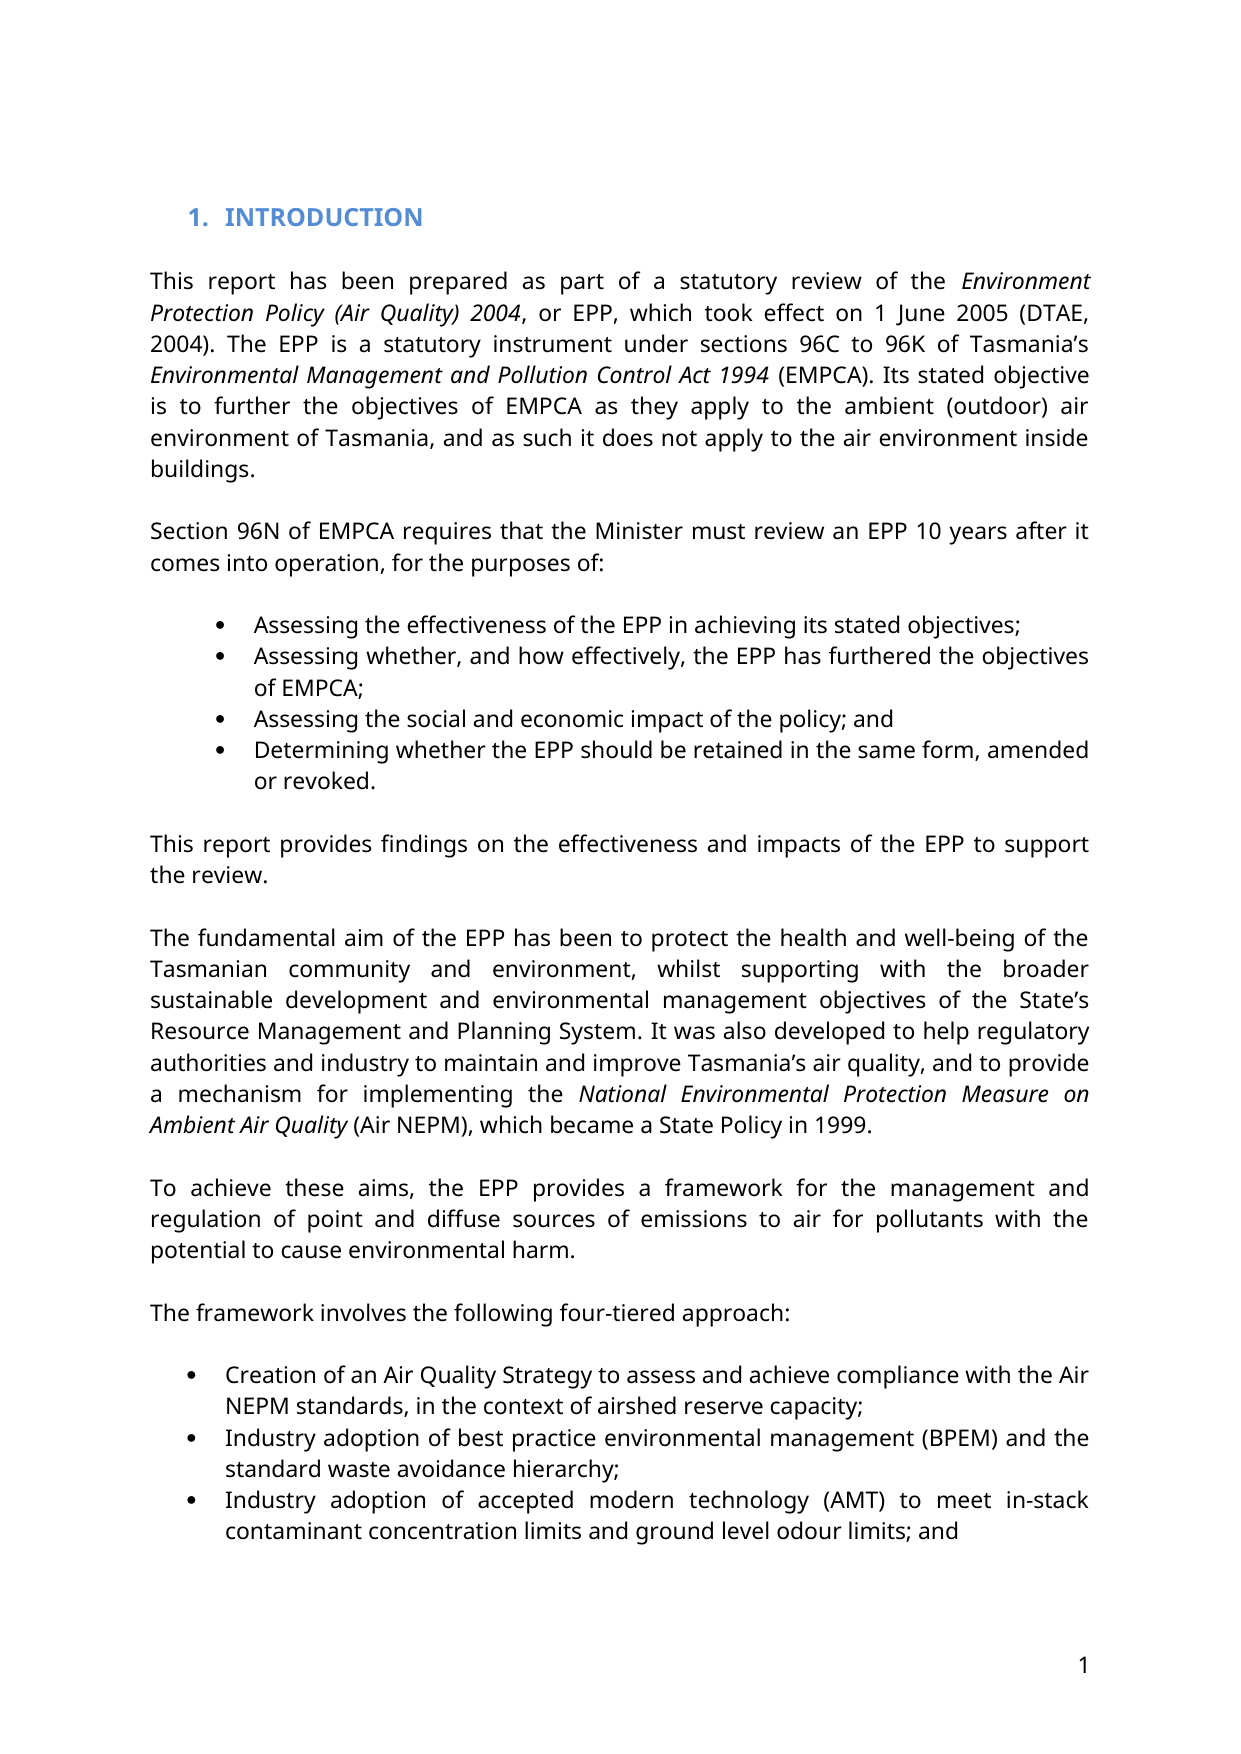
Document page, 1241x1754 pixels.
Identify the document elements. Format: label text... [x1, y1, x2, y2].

list Creation of an Air Quality Strategy to assess and achieve compliance with the Air NEPM standards, in the context of airshed reserve capacity; [187, 1359, 1090, 1422]
text To achieve these aims, the EPP provides a framework for the management and regulation of point and diffuse sources of emissions to air for pollutants with the potential to cause environmental harm. [150, 1172, 1090, 1265]
text Section 96N of EMPCA requires that the Minister must review an EPP 10 years after it comes into operation, for the purposes of: [150, 515, 1090, 578]
subtitle Introduction [187, 200, 1090, 234]
list Industry adoption of accepted modern technology (AMT) to meet in-stack contaminant concentration limits and ground level odour limits; and [187, 1484, 1090, 1547]
text The framework involves the following four-tiered approach: [150, 1297, 1090, 1328]
text The fundamental aim of the EPP has been to protect the health and well-being of the Tasmanian community and environment, whilst supporting with the broader sustainable development and environmental management objectives of the State’s Resource Management and Planning System. It was also developed to help regulatory authorities and industry to maintain and improve Tasmania’s air quality, and to provide a mechanism for implementing the National Environmental Protection Measure on Ambient Air Quality (Air NEPM), which became a State Policy in 1999. [150, 922, 1090, 1140]
text This report provides findings on the effectiveness and impacts of the EPP to support the review. [150, 828, 1090, 890]
list Assessing the social and economic impact of the policy; and [216, 703, 1090, 734]
text This report has been prepared as part of a statutory review of the Environment Protection Policy (Air Quality) 2004, or EPP, which took effect on 1 June 2005 (DTAE, 2004). The EPP is a statutory instrument under sections 96C to 96K of Tasmania’s Environmental Management and Pollution Control Act 1994 (EMPCA). Its stated objective is to further the objectives of EMPCA as they apply to the ambient (outdoor) air environment of Tasmania, and as such it does not apply to the air environment inside buildings. [150, 265, 1090, 484]
list Industry adoption of best practice environmental management (BPEM) and the standard waste avoidance hierarchy; [187, 1422, 1090, 1484]
list Determining whether the EPP should be retained in the same form, amended or revoked. [216, 734, 1090, 797]
list Assessing the effectiveness of the EPP in achieving its stated objectives; [216, 609, 1090, 640]
list Assessing whether, and how effectively, the EPP has furthered the objectives of EMPCA; [216, 640, 1090, 703]
